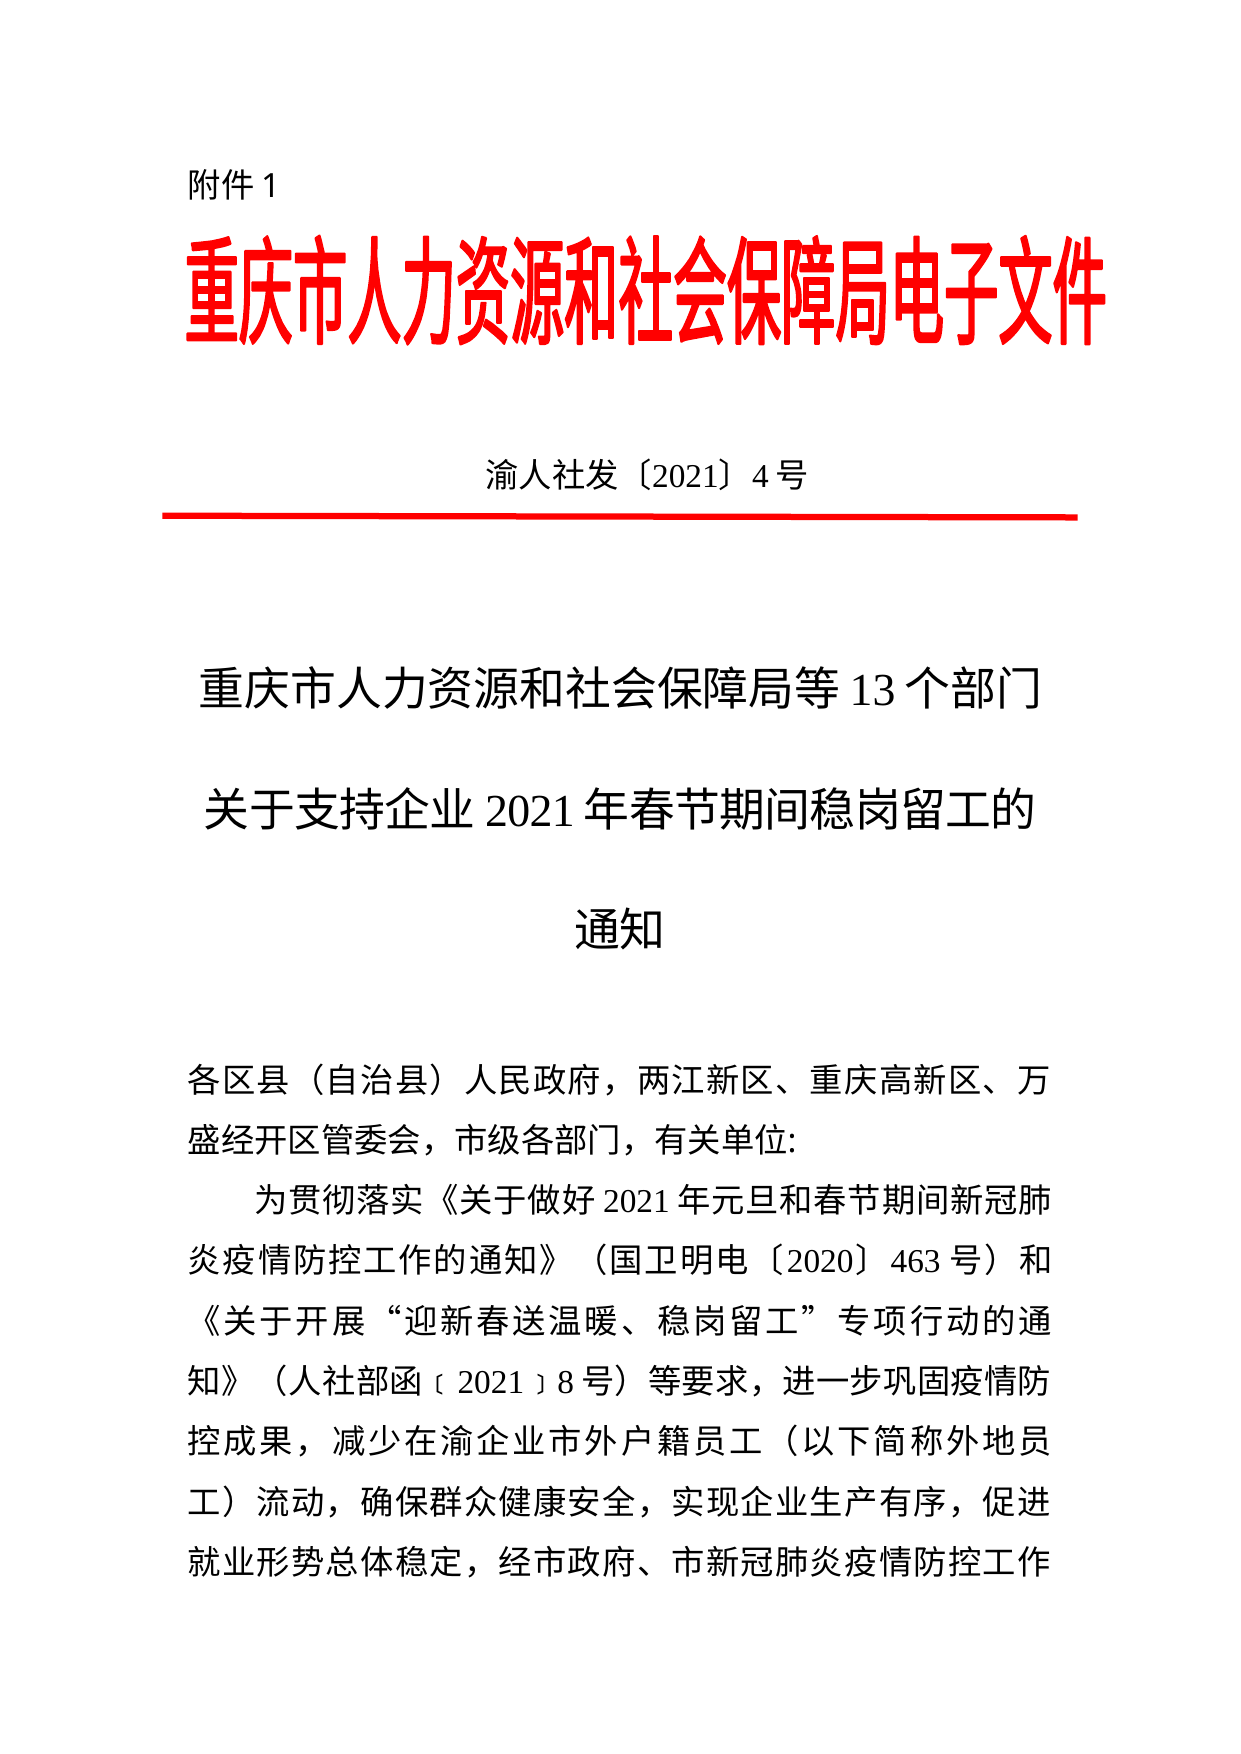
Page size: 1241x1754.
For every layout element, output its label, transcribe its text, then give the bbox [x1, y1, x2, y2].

table_header [188, 214, 648, 323]
text 附件1 [187, 153, 1053, 213]
table_header [648, 214, 1106, 323]
text 重庆市人力资源和社会保障局等13个部门 [187, 625, 1053, 746]
table_cell [648, 323, 1106, 396]
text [187, 1168, 1053, 1590]
text 各区县（自治县）人民政府，两江新区、重庆高新区、万盛经开区管委会，市级各部门，有关单位: [187, 1047, 1053, 1168]
table_cell 渝人社发〔2021〕4号 [188, 396, 1106, 500]
table_cell [188, 323, 648, 396]
text 关于支持企业2021年春节期间稳岗留工的通知 [187, 746, 1053, 987]
